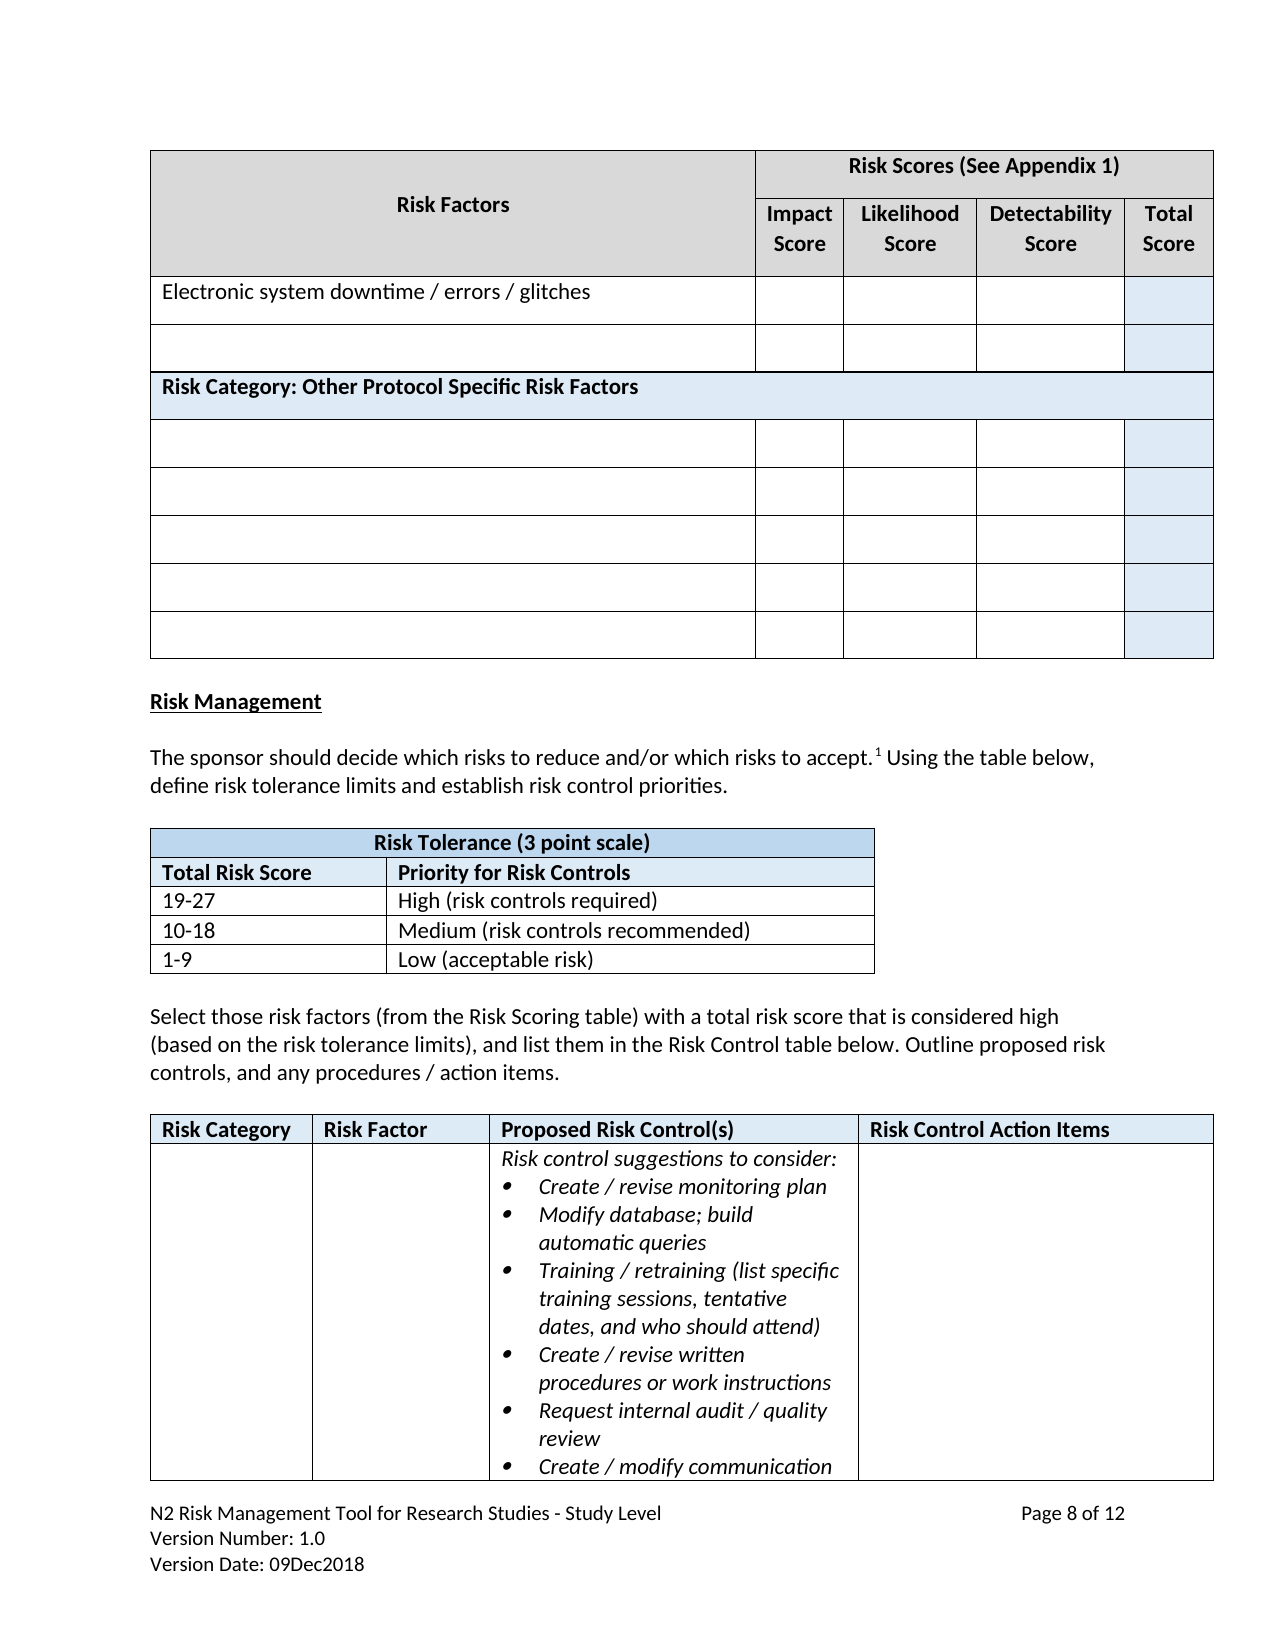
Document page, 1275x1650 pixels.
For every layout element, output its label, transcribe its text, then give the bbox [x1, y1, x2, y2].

table_cell [151, 325, 755, 371]
table_cell Detectability Score [977, 199, 1124, 276]
table_cell [313, 1144, 489, 1480]
table_header Risk Scores (See Appendix 1) [756, 151, 1213, 198]
table_header Risk Factors [151, 151, 755, 276]
table_cell 10-18 [151, 916, 386, 944]
table_cell [844, 564, 976, 611]
table_cell [1125, 516, 1213, 563]
table_cell [859, 1144, 1213, 1480]
table_cell [844, 612, 976, 658]
table_cell [1125, 277, 1213, 324]
table_header Risk Control Action Items [859, 1115, 1213, 1143]
table_cell [1125, 420, 1213, 467]
table_cell Likelihood Score [844, 199, 976, 276]
table_cell Medium (risk controls recommended) [387, 916, 874, 944]
table_header Risk Category [151, 1115, 312, 1143]
table_cell [977, 277, 1124, 324]
table_cell [844, 516, 976, 563]
table_cell [756, 468, 843, 515]
table_header Proposed Risk Control(s) [490, 1115, 858, 1143]
table_cell [1125, 564, 1213, 611]
table_cell 1-9 [151, 945, 386, 973]
table_cell [756, 420, 843, 467]
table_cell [490, 1144, 858, 1480]
table_cell [1125, 612, 1213, 658]
text Select those risk factors (from the Risk Scoring table) with a total risk score that is considered high (based on the risk tolerance limits), and list them in the Risk Control table below. Outline proposed risk controls, and any procedures / action items. [150, 1002, 1125, 1086]
table_cell [151, 564, 755, 611]
table_cell [977, 420, 1124, 467]
table_cell Risk Category: Other Protocol Specific Risk Factors [151, 373, 1213, 419]
table_cell [151, 612, 755, 658]
table_cell [1125, 325, 1213, 371]
table_cell [756, 325, 843, 371]
table_cell Priority for Risk Controls [387, 858, 874, 886]
table_cell 19-27 [151, 887, 386, 915]
text Risk Management [150, 687, 1125, 715]
table_cell [756, 516, 843, 563]
table_cell [151, 468, 755, 515]
table_cell High (risk controls required) [387, 887, 874, 915]
table_cell [151, 516, 755, 563]
table_cell [977, 516, 1124, 563]
table_cell [756, 277, 843, 324]
table_cell [1125, 468, 1213, 515]
table_cell Total Risk Score [151, 858, 386, 886]
table_cell Total Score [1125, 199, 1213, 276]
table_cell [844, 420, 976, 467]
table_cell [844, 468, 976, 515]
table_cell [977, 612, 1124, 658]
text The sponsor should decide which risks to reduce and/or which risks to accept.1 Using the table below, define risk tolerance limits and establish risk control priorities. [150, 743, 1125, 799]
table_header Risk Factor [313, 1115, 489, 1143]
table_cell [151, 420, 755, 467]
table_cell [151, 1144, 312, 1480]
table_cell [756, 564, 843, 611]
table_cell [756, 612, 843, 658]
table_cell [977, 325, 1124, 371]
table_header Risk Tolerance (3 point scale) [151, 829, 874, 857]
table_cell [844, 325, 976, 371]
table_cell [844, 277, 976, 324]
table_cell [977, 564, 1124, 611]
table_cell Electronic system downtime / errors / glitches [151, 277, 755, 324]
table_cell Impact Score [756, 199, 843, 276]
table_cell Low (acceptable risk) [387, 945, 874, 973]
table_cell [977, 468, 1124, 515]
